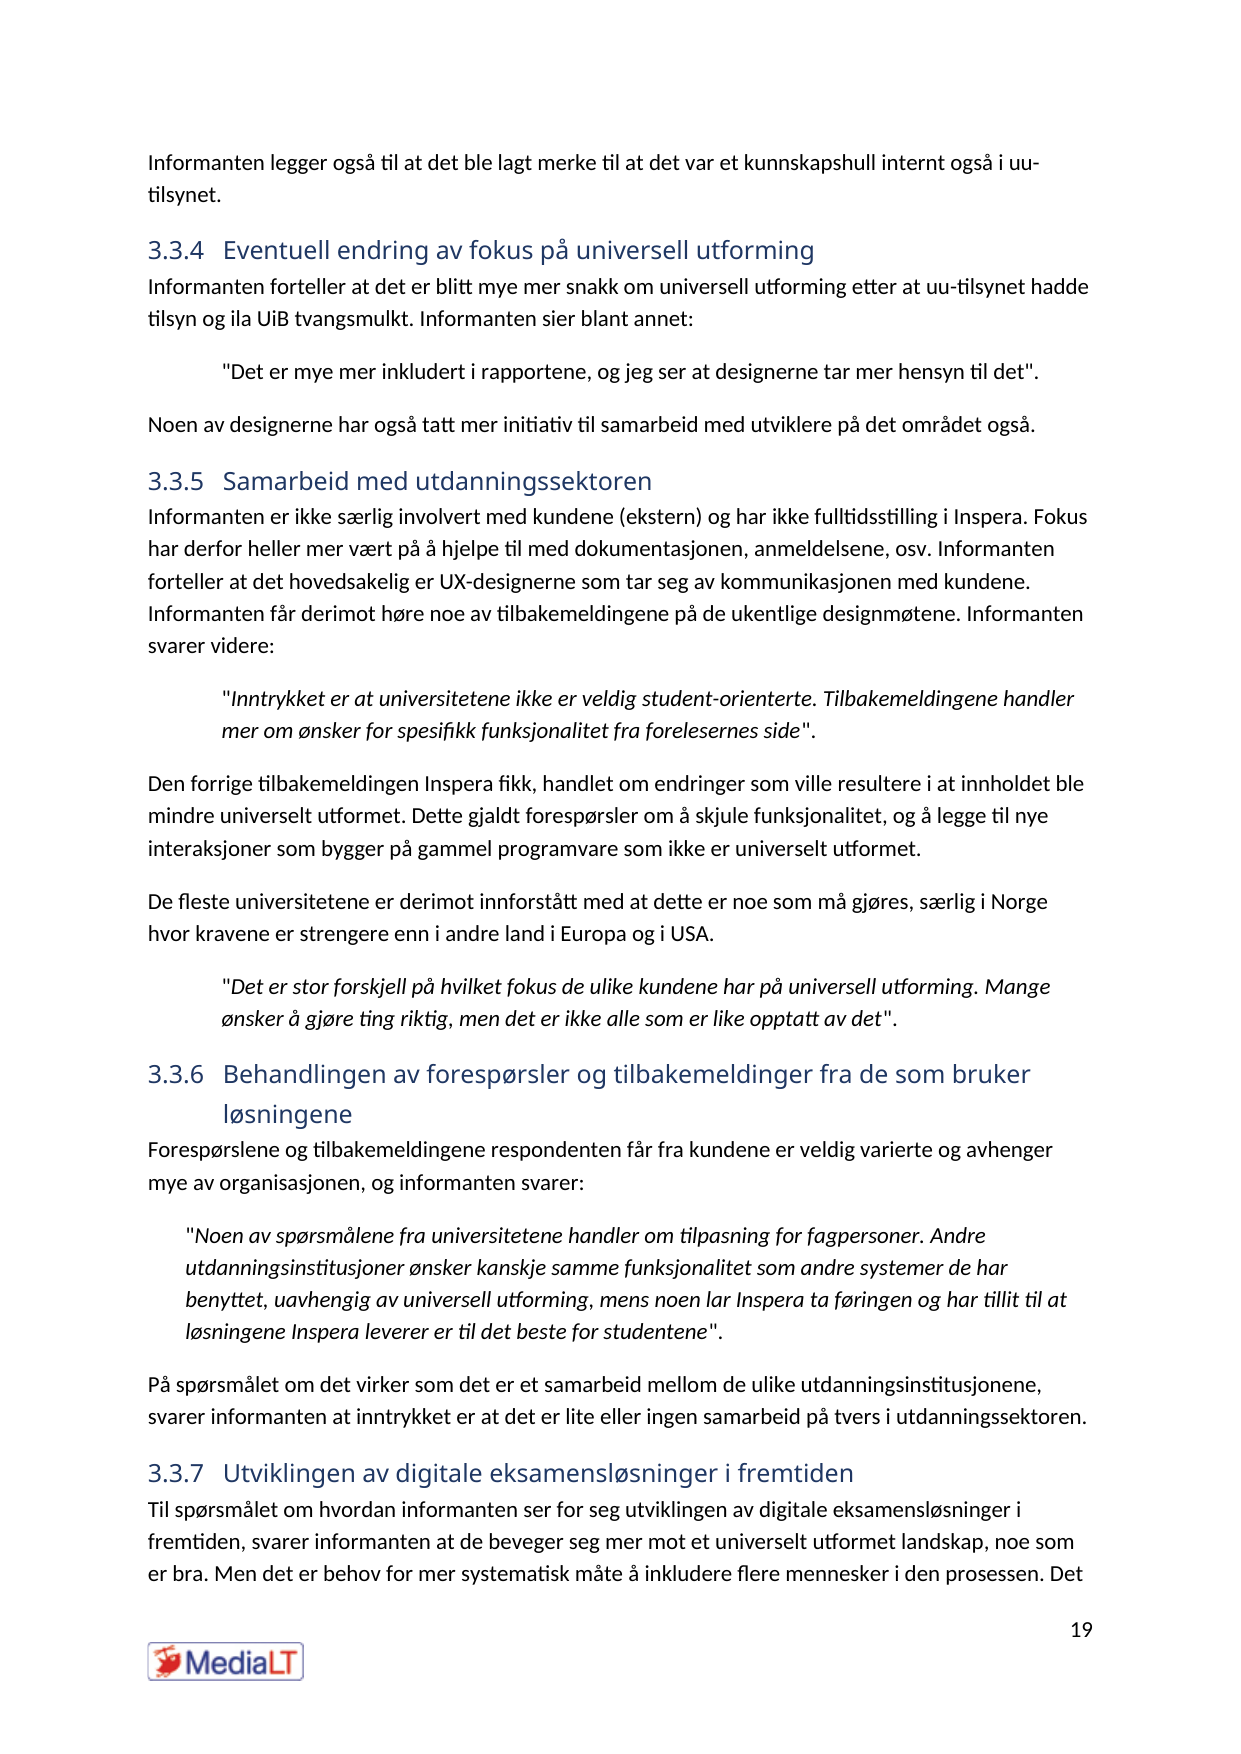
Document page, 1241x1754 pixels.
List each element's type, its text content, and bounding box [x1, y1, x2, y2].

text "Inntrykket er at universitetene ikke er veldig student-orienterte. Tilbakemeldingene handler mer om ønsker for spesifikk funksjonalitet fra forelesernes side". [221, 684, 1093, 744]
text Informanten forteller at det er blitt mye mer snakk om universell utforming etter at uu-tilsynet hadde tilsyn og ila UiB tvangsmulkt. Informanten sier blant annet: [148, 272, 1093, 332]
subtitle Utviklingen av digitale eksamensløsninger i fremtiden [148, 1456, 1093, 1489]
picture [147, 1642, 304, 1681]
text Noen av designerne har også tatt mer initiativ til samarbeid med utviklere på det området også. [148, 410, 1093, 438]
text "Det er stor forskjell på hvilket fokus de ulike kundene har på universell utforming. Mange ønsker å gjøre ting riktig, men det er ikke alle som er like opptatt av det". [221, 972, 1093, 1032]
text "Noen av spørsmålene fra universitetene handler om tilpasning for fagpersoner. Andre utdanningsinstitusjoner ønsker kanskje samme funksjonalitet som andre systemer de har benyttet, uavhengig av universell utforming, mens noen lar Inspera ta føringen og har tillit til at løsningene Inspera leverer er til det beste for studentene". [185, 1221, 1093, 1345]
text Informanten er ikke særlig involvert med kundene (ekstern) og har ikke fulltidsstilling i Inspera. Fokus har derfor heller mer vært på å hjelpe til med dokumentasjonen, anmeldelsene, osv. Informanten forteller at det hovedsakelig er UX-designerne som tar seg av kommunikasjonen med kundene. Informanten får derimot høre noe av tilbakemeldingene på de ukentlige designmøtene. Informanten svarer videre: [148, 502, 1093, 659]
text Forespørslene og tilbakemeldingene respondenten får fra kundene er veldig varierte og avhenger mye av organisasjonen, og informanten svarer: [148, 1136, 1093, 1196]
text Den forrige tilbakemeldingen Inspera fikk, handlet om endringer som ville resultere i at innholdet ble mindre universelt utformet. Dette gjaldt forespørsler om å skjule funksjonalitet, og å legge til nye interaksjoner som bygger på gammel programvare som ikke er universelt utformet. [148, 769, 1093, 862]
subtitle Samarbeid med utdanningssektoren [148, 463, 1093, 497]
text "Det er mye mer inkludert i rapportene, og jeg ser at designerne tar mer hensyn til det". [148, 357, 1093, 385]
subtitle Eventuell endring av fokus på universell utforming [148, 233, 1093, 267]
text Informanten legger også til at det ble lagt merke til at det var et kunnskapshull internt også i uu-tilsynet. [148, 148, 1093, 208]
text På spørsmålet om det virker som det er et samarbeid mellom de ulike utdanningsinstitusjonene, svarer informanten at inntrykket er at det er lite eller ingen samarbeid på tvers i utdanningssektoren. [148, 1370, 1093, 1431]
text De fleste universitetene er derimot innforstått med at dette er noe som må gjøres, særlig i Norge hvor kravene er strengere enn i andre land i Europa og i USA. [148, 887, 1093, 947]
subtitle Behandlingen av forespørsler og tilbakemeldinger fra de som bruker løsningene [148, 1057, 1093, 1130]
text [148, 1495, 1093, 1587]
